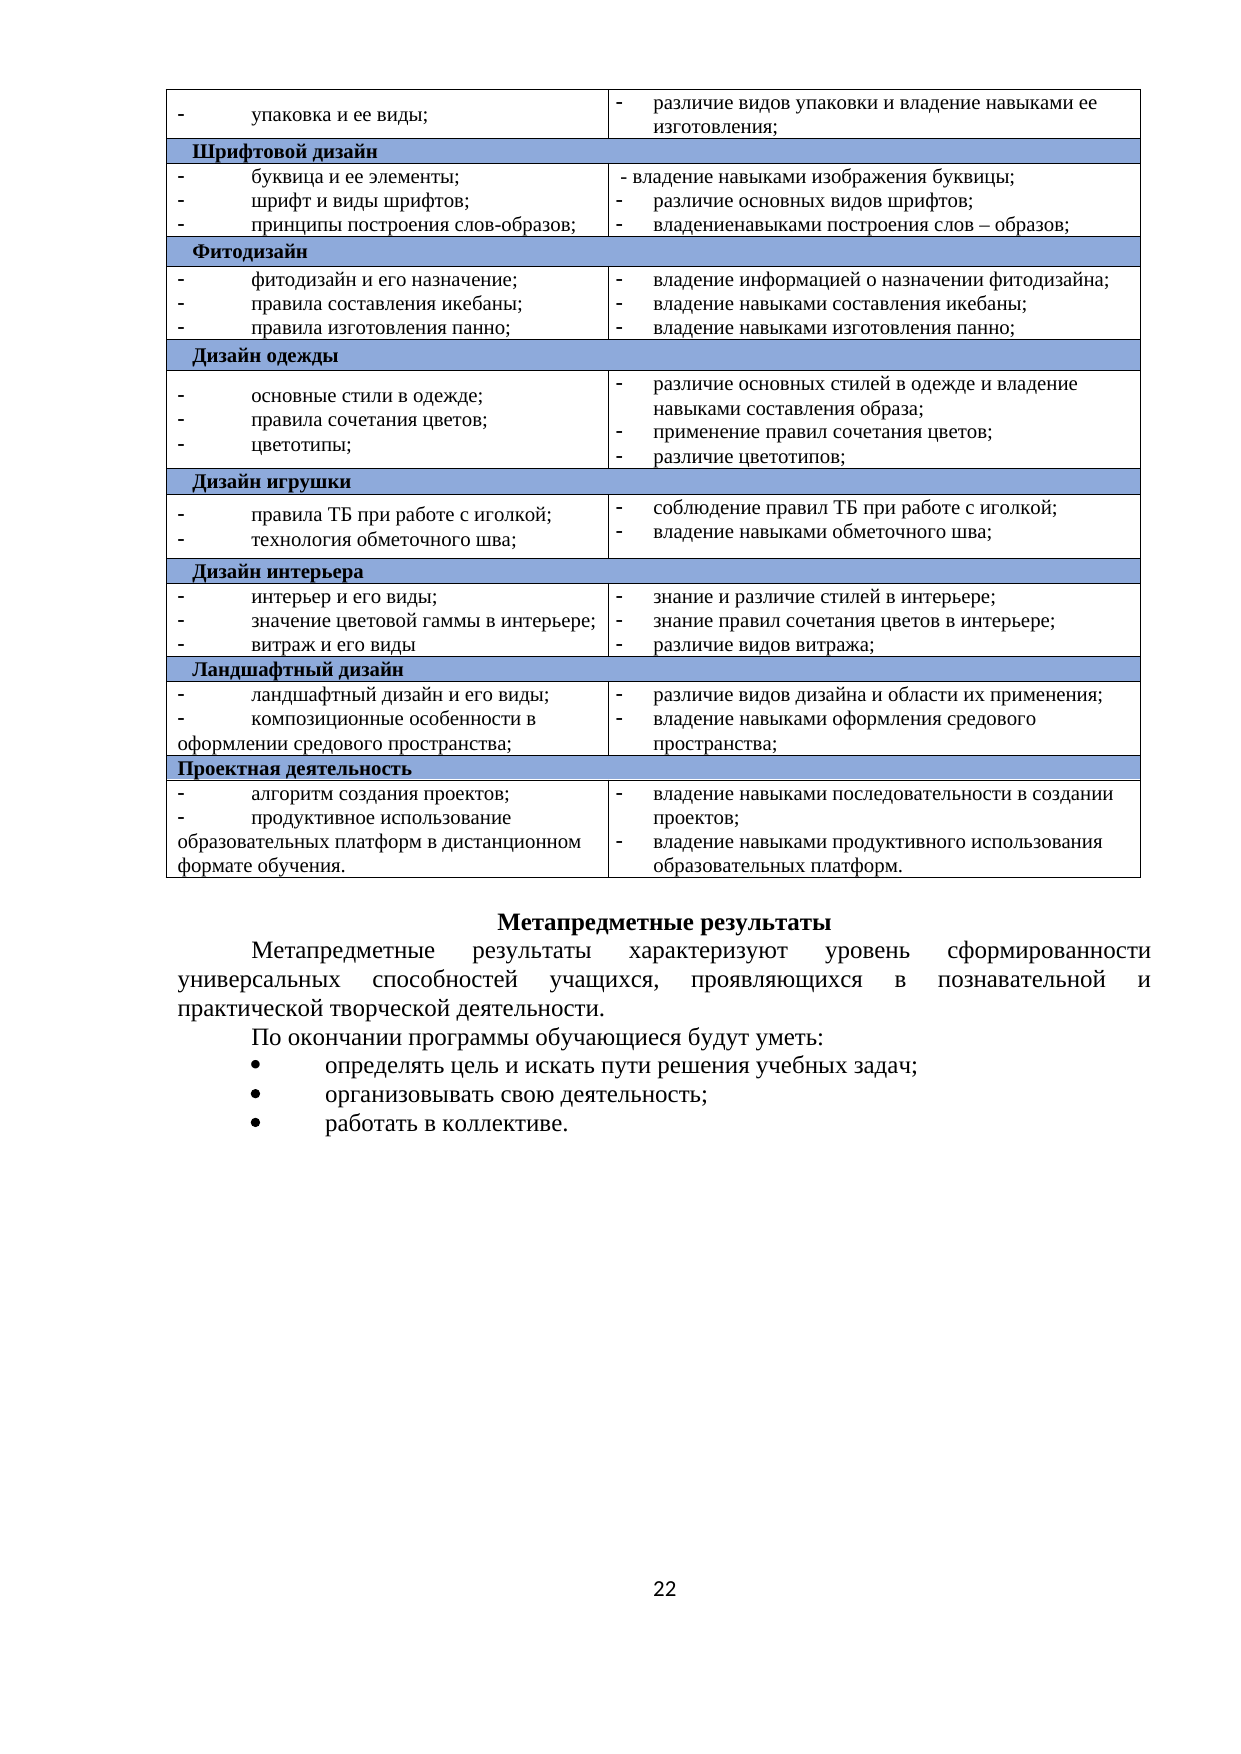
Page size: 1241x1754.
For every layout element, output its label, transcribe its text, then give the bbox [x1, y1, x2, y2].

table_cell Дизайн игрушки [167, 469, 1140, 494]
list определять цель и искать пути решения учебных задач; [177, 1050, 1152, 1079]
list организовывать свою деятельность; [177, 1079, 1152, 1108]
table_cell различие основных стилей в одежде и владение навыками составления образа; применение правил сочетания цветов; различие цветотипов; [609, 371, 1140, 468]
table_cell основные стили в одежде; правила сочетания цветов; цветотипы; [167, 371, 608, 468]
table_cell интерьер и его виды; значение цветовой гаммы в интерьере; витраж и его виды [167, 584, 608, 656]
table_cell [167, 90, 608, 138]
table_cell буквица и ее элементы; шрифт и виды шрифтов; принципы построения слов-образов; [167, 164, 608, 236]
text Метапредметные результаты [177, 907, 1152, 935]
table_cell фитодизайн и его назначение; правила составления икебаны; правила изготовления панно; [167, 267, 608, 339]
list работать в коллективе. [177, 1108, 1152, 1137]
table_cell владение навыками последовательности в создании проектов; владение навыками продуктивного использования образовательных платформ. [609, 781, 1140, 877]
table_cell Шрифтовой дизайн [167, 139, 1140, 163]
table_cell различие видов дизайна и области их применения; владение навыками оформления средового пространства; [609, 682, 1140, 754]
table_cell соблюдение правил ТБ при работе с иголкой; владение навыками обметочного шва; [609, 495, 1140, 558]
table_cell Ландшафтный дизайн [167, 657, 1140, 681]
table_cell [609, 90, 1140, 138]
table_cell Дизайн интерьера [167, 559, 1140, 583]
table_cell правила ТБ при работе с иголкой; технология обметочного шва; [167, 495, 608, 558]
table_cell знание и различие стилей в интерьере; знание правил сочетания цветов в интерьере; различие видов витража; [609, 584, 1140, 656]
table_cell владение информацией о назначении фитодизайна; владение навыками составления икебаны; владение навыками изготовления панно; [609, 267, 1140, 339]
text Метапредметные результаты характеризуют уровень сформированности универсальных способностей учащихся, проявляющихся в познавательной и практической творческой деятельности. [177, 935, 1152, 1022]
table_cell алгоритм создания проектов; продуктивное использование образовательных платформ в дистанционном формате обучения. [167, 781, 608, 877]
table_cell ландшафтный дизайн и его виды; композиционные особенности в оформлении средового пространства; [167, 682, 608, 754]
text По окончании программы обучающиеся будут уметь: [177, 1022, 1152, 1050]
table_cell Фитодизайн [167, 237, 1140, 266]
table_cell Проектная деятельность [167, 756, 1140, 779]
table_cell - владение навыками изображения буквицы; различие основных видов шрифтов; владениенавыками построения слов – образов; [609, 164, 1140, 236]
table_cell Дизайн одежды [167, 340, 1140, 370]
